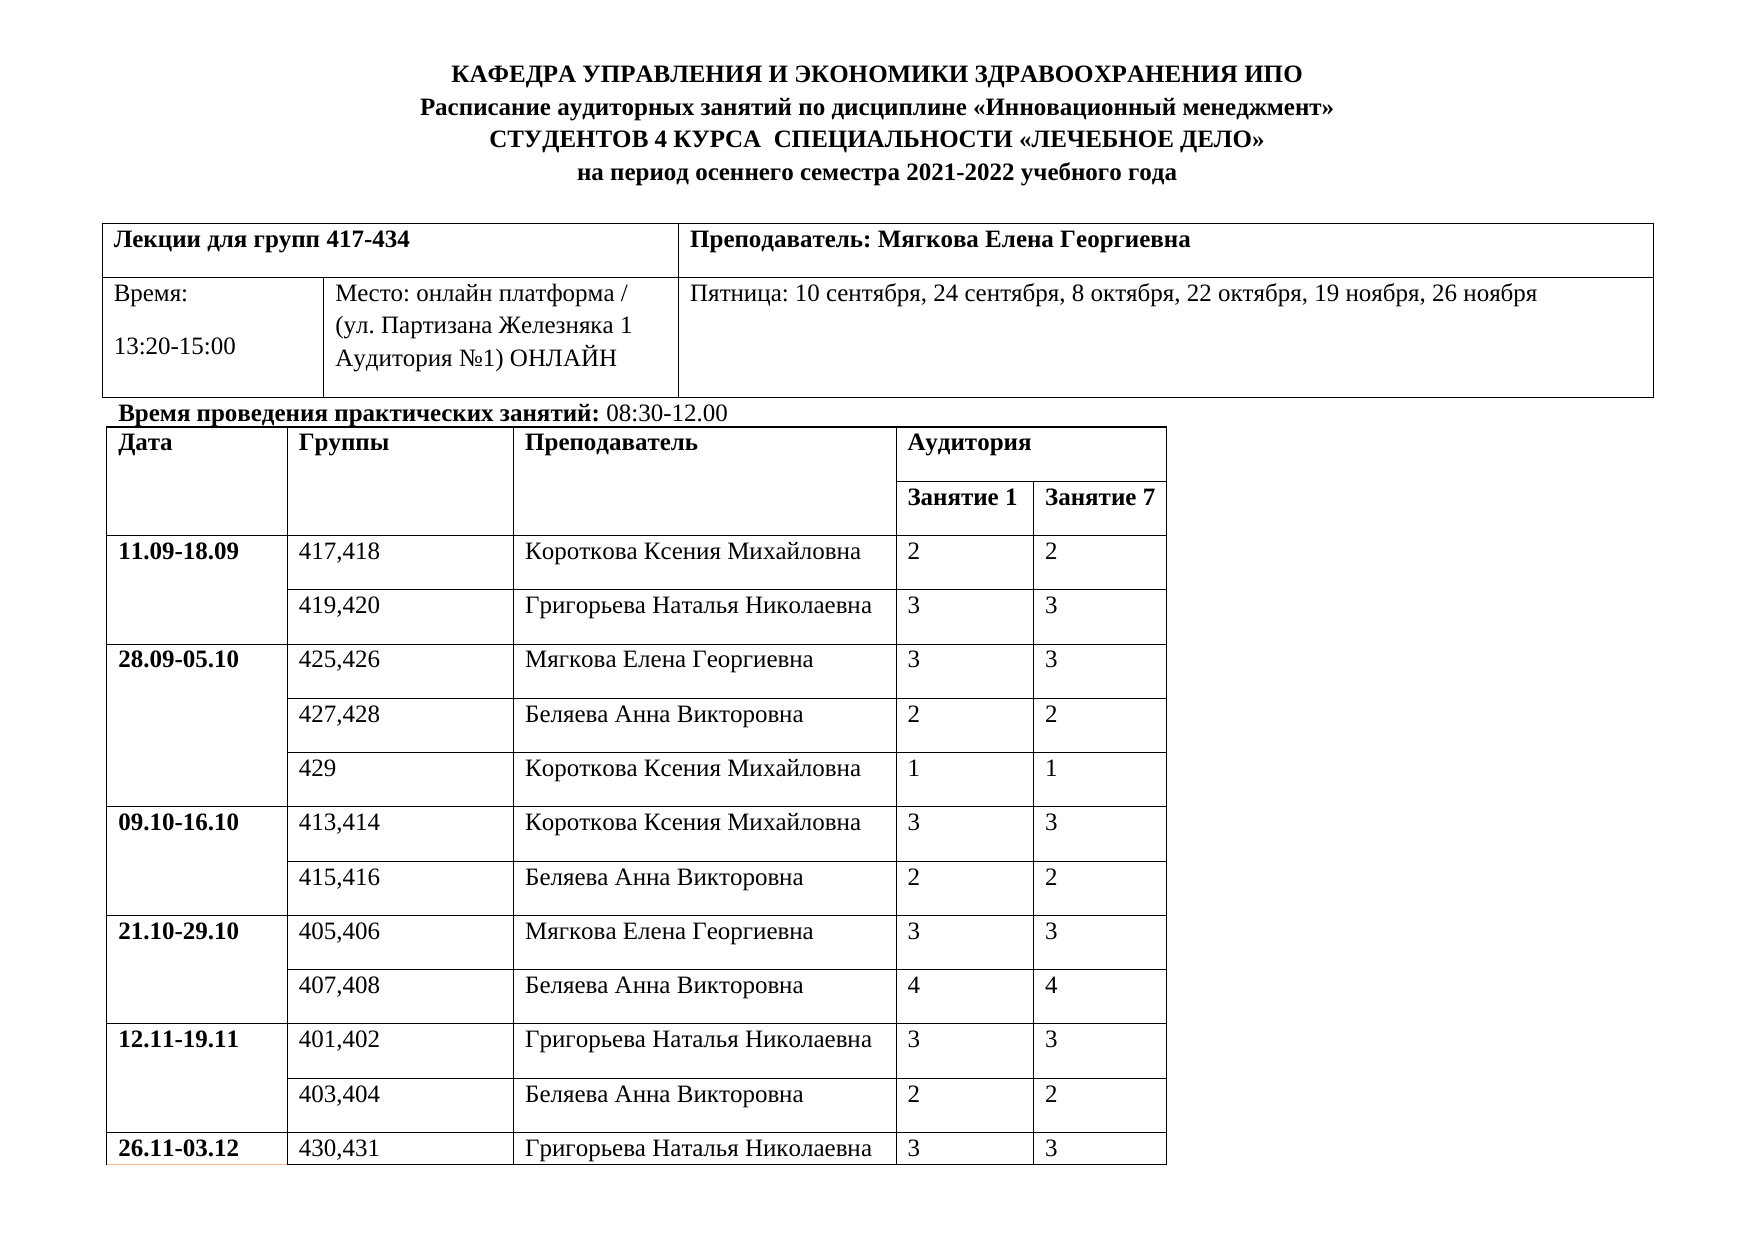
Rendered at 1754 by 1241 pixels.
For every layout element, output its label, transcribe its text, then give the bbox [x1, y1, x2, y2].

table_cell 3 [1034, 1133, 1166, 1163]
table_cell 2 [897, 536, 1033, 589]
table_cell Григорьева Наталья Николаевна [514, 590, 896, 643]
text Время проведения практических занятий: 08:30-12.00 [118, 398, 1636, 426]
table_cell 2 [1034, 1079, 1166, 1132]
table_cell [514, 1133, 896, 1163]
table_cell Григорьева Наталья Николаевна [514, 1024, 896, 1078]
table_cell 3 [897, 590, 1033, 643]
table_cell 09.10-16.10 [107, 807, 287, 915]
table_cell Беляева Анна Викторовна [514, 862, 896, 915]
table_cell 417,418 [288, 536, 513, 589]
table_cell Пятница: 10 сентября, 24 сентября, 8 октября, 22 октября, 19 ноября, 26 ноября [679, 278, 1653, 397]
table_cell 401,402 [288, 1024, 513, 1078]
table_cell Короткова Ксения Михайловна [514, 753, 896, 806]
table_cell 3 [1034, 916, 1166, 969]
table_cell 1 [897, 753, 1033, 806]
table_cell 430,431 [288, 1133, 513, 1163]
table_cell 415,416 [288, 862, 513, 915]
table_cell Место: онлайн платформа / (ул. Партизана Железняка 1 Аудитория №1) ОНЛАЙН [324, 278, 678, 397]
table_cell Короткова Ксения Михайловна [514, 536, 896, 589]
table_cell Беляева Анна Викторовна [514, 699, 896, 752]
table_cell 21.10-29.10 [107, 916, 287, 1023]
table_cell 4 [897, 970, 1033, 1023]
table_header Аудитория [897, 428, 1166, 481]
table_cell 3 [897, 916, 1033, 969]
table_cell Время: 13:20-15:00 [103, 278, 323, 397]
table_cell Беляева Анна Викторовна [514, 970, 896, 1023]
table_header Дата [107, 428, 287, 535]
text Расписание аудиторных занятий по дисциплине «Инновационный менеджмент» [118, 92, 1636, 121]
table_cell 405,406 [288, 916, 513, 969]
table_cell 2 [1034, 862, 1166, 915]
table_cell Короткова Ксения Михайловна [514, 807, 896, 861]
table_cell 3 [1034, 1024, 1166, 1078]
table_cell Мягкова Елена Георгиевна [514, 916, 896, 969]
table_cell 26.11-03.12 [107, 1133, 287, 1163]
table_cell 3 [1034, 807, 1166, 861]
table_cell 429 [288, 753, 513, 806]
table_cell 2 [1034, 699, 1166, 752]
table_cell 11.09-18.09 [107, 536, 287, 643]
table_cell 3 [897, 1024, 1033, 1078]
table_cell 12.11-19.11 [107, 1024, 287, 1132]
table_cell 419,420 [288, 590, 513, 643]
table_cell 3 [1034, 590, 1166, 643]
table_cell 2 [897, 1079, 1033, 1132]
table_cell 3 [897, 645, 1033, 698]
table_cell 407,408 [288, 970, 513, 1023]
table_cell 28.09-05.10 [107, 645, 287, 806]
table_cell Занятие 1 [897, 482, 1033, 535]
table_cell Беляева Анна Викторовна [514, 1079, 896, 1132]
table_cell 1 [1034, 753, 1166, 806]
table_cell 4 [1034, 970, 1166, 1023]
table_header Преподаватель [514, 428, 896, 535]
table_cell 425,426 [288, 645, 513, 698]
table_header Лекции для групп 417-434 [103, 224, 678, 277]
text на период осеннего семестра 2021-2022 учебного года [118, 157, 1636, 186]
table_cell 403,404 [288, 1079, 513, 1132]
table_cell 413,414 [288, 807, 513, 861]
table_cell 2 [1034, 536, 1166, 589]
table_cell 3 [897, 807, 1033, 861]
table_cell 3 [1034, 645, 1166, 698]
table_cell 2 [897, 862, 1033, 915]
table_cell Мягкова Елена Георгиевна [514, 645, 896, 698]
table_cell 427,428 [288, 699, 513, 752]
table_cell 2 [897, 699, 1033, 752]
table_header Группы [288, 428, 513, 535]
text СТУДЕНТОВ 4 КУРСА СПЕЦИАЛЬНОСТИ «ЛЕЧЕБНОЕ ДЕЛО» [118, 124, 1636, 153]
table_cell Занятие 7 [1034, 482, 1166, 535]
table_cell 3 [897, 1133, 1033, 1163]
text КАФЕДРА УПРАВЛЕНИЯ И ЭКОНОМИКИ ЗДРАВООХРАНЕНИЯ ИПО [118, 59, 1636, 88]
table_header Преподаватель: Мягкова Елена Георгиевна [679, 224, 1653, 277]
